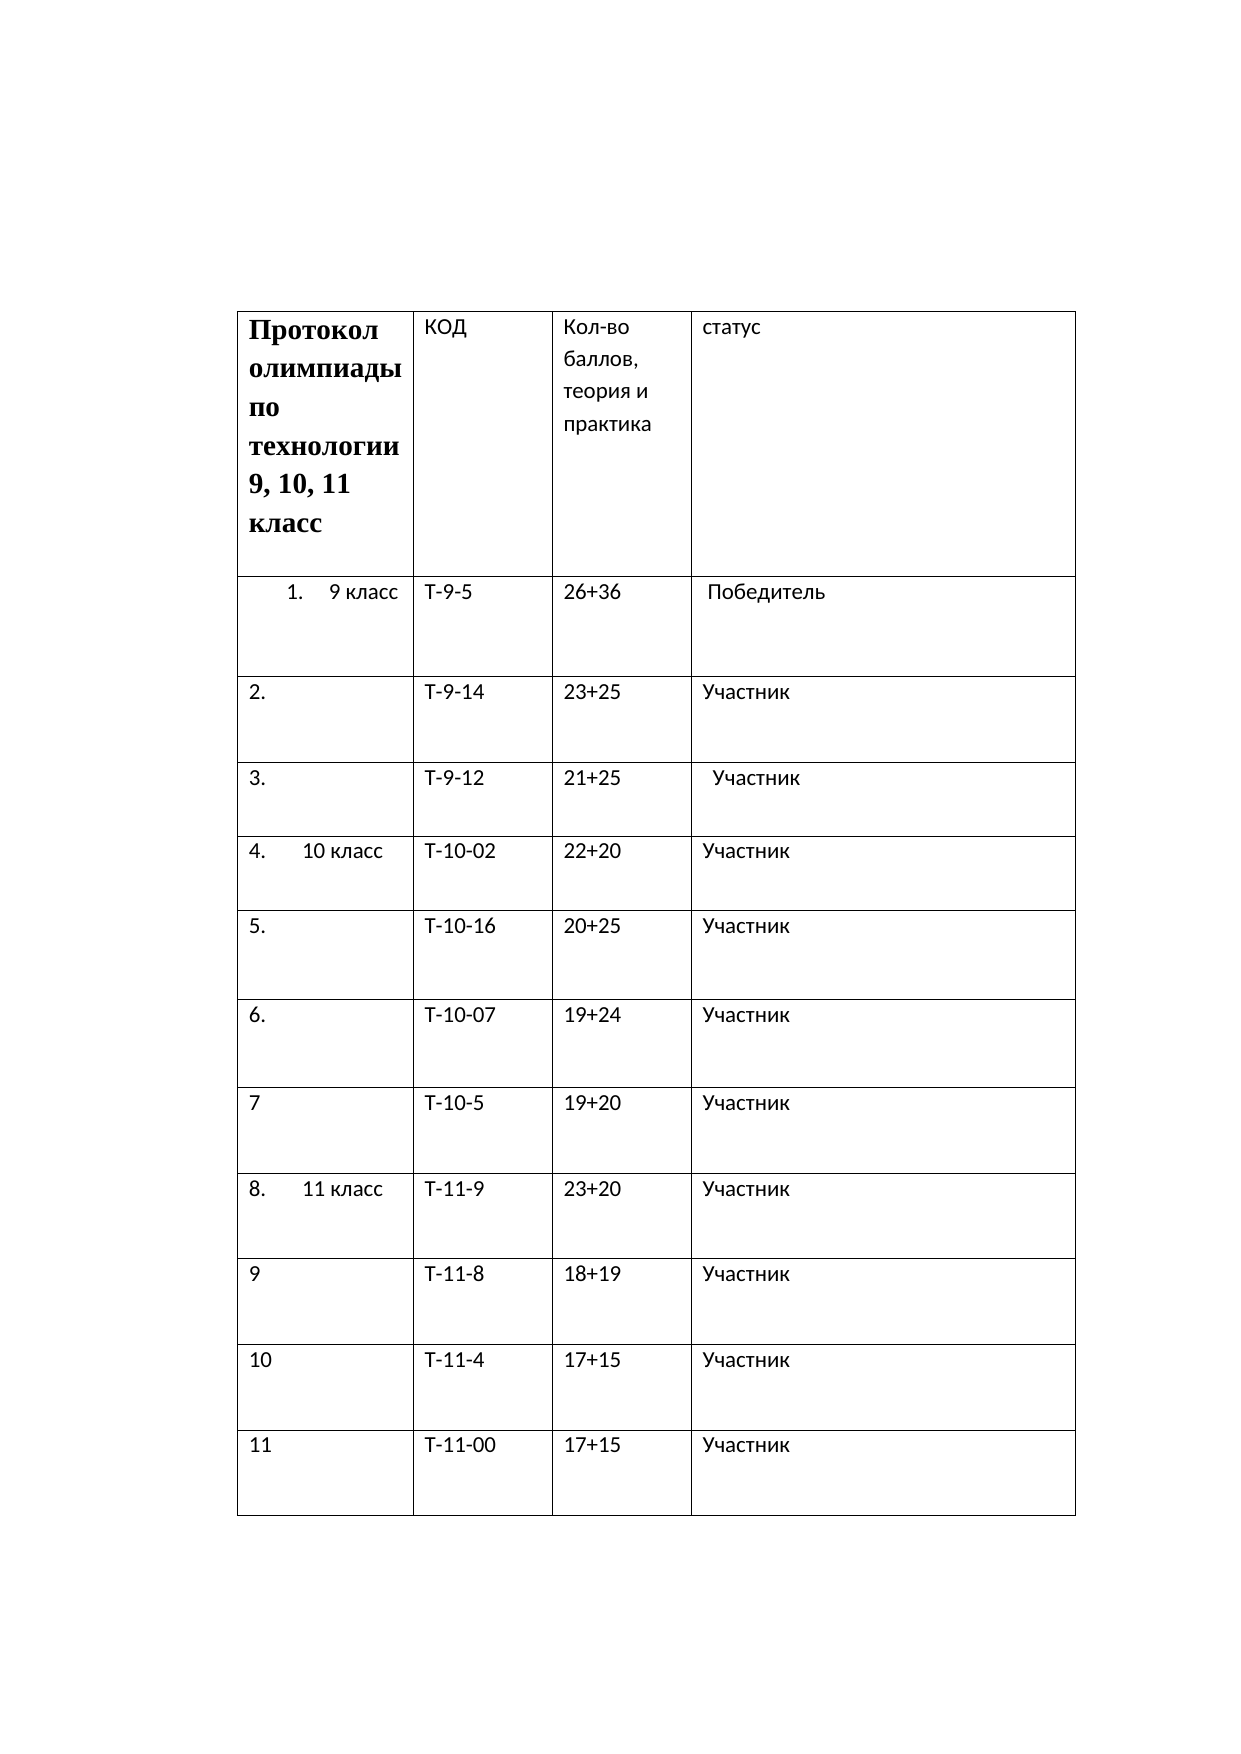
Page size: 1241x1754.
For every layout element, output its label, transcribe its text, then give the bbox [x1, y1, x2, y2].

table_cell 8. 11 класс [238, 1174, 413, 1258]
table_cell 11 [238, 1431, 413, 1515]
table_cell 7 [238, 1088, 413, 1173]
table_header КОД [414, 312, 552, 576]
table_cell 18+19 [553, 1259, 691, 1344]
table_cell Т-9-5 [414, 577, 552, 676]
table_cell Т-10-02 [414, 837, 552, 910]
table_cell Участник [692, 911, 1075, 999]
table_cell 9 класс [238, 577, 413, 676]
table_cell 20+25 [553, 911, 691, 999]
table_header Протокол олимпиады по технологии 9, 10, 11 класс [238, 312, 413, 576]
table_cell 6. [238, 1000, 413, 1087]
table_cell 3. [238, 763, 413, 836]
table_cell Т-9-12 [414, 763, 552, 836]
table_cell 2. [238, 677, 413, 762]
table_cell Участник [692, 1259, 1075, 1344]
table_cell Т-10-16 [414, 911, 552, 999]
table_header статус [692, 312, 1075, 576]
table_cell Участник [692, 677, 1075, 762]
table_cell 17+15 [553, 1345, 691, 1429]
table_cell 17+15 [553, 1431, 691, 1515]
table_cell Т-11-8 [414, 1259, 552, 1344]
table_cell Участник [692, 1174, 1075, 1258]
table_cell 23+25 [553, 677, 691, 762]
table_cell Участник [692, 1000, 1075, 1087]
table_cell Участник [692, 837, 1075, 910]
table_cell Участник [692, 1431, 1075, 1515]
table_cell Победитель [692, 577, 1075, 676]
table_cell 21+25 [553, 763, 691, 836]
table_cell Т-9-14 [414, 677, 552, 762]
table_cell 5. [238, 911, 413, 999]
table_cell 26+36 [553, 577, 691, 676]
table_cell 4. 10 класс [238, 837, 413, 910]
table_cell Т-11-9 [414, 1174, 552, 1258]
table_cell 23+20 [553, 1174, 691, 1258]
table_cell Участник [692, 763, 1075, 836]
table_cell Участник [692, 1088, 1075, 1173]
table_cell Т-10-5 [414, 1088, 552, 1173]
table_cell 22+20 [553, 837, 691, 910]
table_header Кол-во баллов, теория и практика [553, 312, 691, 576]
table_cell 19+24 [553, 1000, 691, 1087]
table_cell Т-10-07 [414, 1000, 552, 1087]
table_cell Т-11-00 [414, 1431, 552, 1515]
table_cell 19+20 [553, 1088, 691, 1173]
table_cell 9 [238, 1259, 413, 1344]
table_cell 10 [238, 1345, 413, 1429]
table_cell Т-11-4 [414, 1345, 552, 1429]
table_cell Участник [692, 1345, 1075, 1429]
